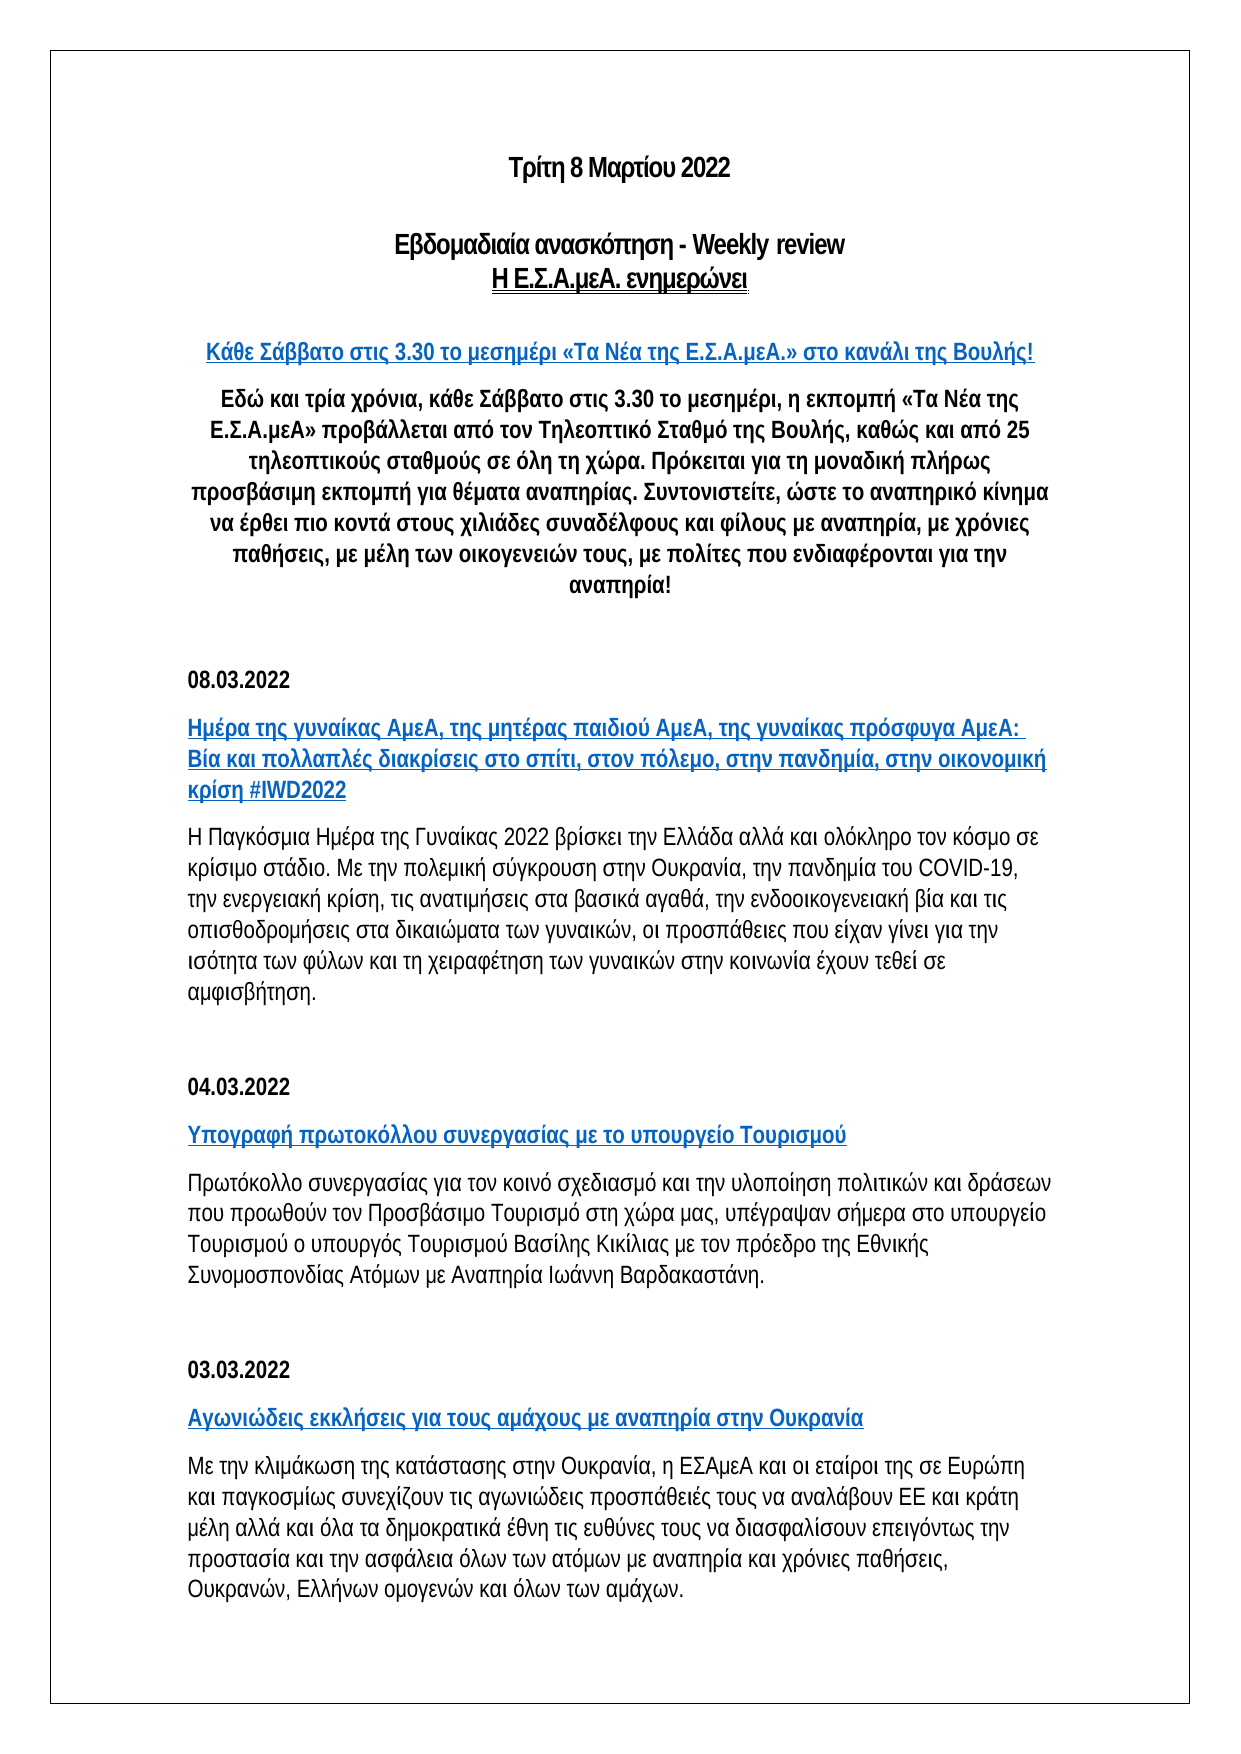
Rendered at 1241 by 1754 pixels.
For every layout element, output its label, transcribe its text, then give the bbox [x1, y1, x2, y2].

text Υπογραφή πρωτοκόλλου συνεργασίας με το υπουργείο Τουρισμού [187, 1120, 1053, 1148]
text Ημέρα της γυναίκας ΑμεΑ, της μητέρας παιδιού ΑμεΑ, της γυναίκας πρόσφυγα ΑμεΑ: Βία και πολλαπλές διακρίσεις στο σπίτι, στον πόλεμο, στην πανδημία, στην οικονομική κρίση #IWD2022 [187, 713, 1053, 803]
text 03.03.2022 [187, 1356, 1053, 1384]
title Η Ε.Σ.Α.μεΑ. ενημερώνει [187, 261, 1053, 294]
title Τρίτη 8 Μαρτίου 2022 [187, 150, 1053, 183]
title Εβδομαδιαία ανασκόπηση - Weekly review [187, 227, 1053, 261]
text Κάθε Σάββατο στις 3.30 το μεσημέρι «Τα Νέα της Ε.Σ.Α.μεΑ.» στο κανάλι της Βουλής! [187, 337, 1053, 366]
text 08.03.2022 [187, 665, 1053, 694]
text 04.03.2022 [187, 1072, 1053, 1101]
text Εδώ και τρία χρόνια, κάθε Σάββατο στις 3.30 το μεσημέρι, η εκπομπή «Τα Νέα της Ε.Σ.Α.μεΑ» προβάλλεται από τον Τηλεοπτικό Σταθμό της Βουλής, καθώς και από 25 τηλεοπτικούς σταθμούς σε όλη τη χώρα. Πρόκειται για τη μοναδική πλήρως προσβάσιμη εκπομπή για θέματα αναπηρίας. Συντονιστείτε, ώστε το αναπηρικό κίνημα να έρθει πιο κοντά στους χιλιάδες συναδέλφους και φίλους με αναπηρία, με χρόνιες παθήσεις, με μέλη των οικογενειών τους, με πολίτες που ενδιαφέρονται για την αναπηρία! [187, 384, 1053, 599]
text Η Παγκόσμια Ημέρα της Γυναίκας 2022 βρίσκει την Ελλάδα αλλά και ολόκληρο τον κόσμο σε κρίσιμο στάδιο. Με την πολεμική σύγκρουση στην Ουκρανία, την πανδημία του COVID-19, την ενεργειακή κρίση, τις ανατιμήσεις στα βασικά αγαθά, την ενδοοικογενειακή βία και τις οπισθοδρομήσεις στα δικαιώματα των γυναικών, οι προσπάθειες που είχαν γίνει για την ισότητα των φύλων και τη χειραφέτηση των γυναικών στην κοινωνία έχουν τεθεί σε αμφισβήτηση. [187, 822, 1053, 1006]
text Αγωνιώδεις εκκλήσεις για τους αμάχους με αναπηρία στην Ουκρανία [187, 1403, 1053, 1432]
text Με την κλιμάκωση της κατάστασης στην Ουκρανία, η ΕΣΑμεΑ και οι εταίροι της σε Ευρώπη και παγκοσμίως συνεχίζουν τις αγωνιώδεις προσπάθειές τους να αναλάβουν ΕΕ και κράτη μέλη αλλά και όλα τα δημοκρατικά έθνη τις ευθύνες τους να διασφαλίσουν επειγόντως την προστασία και την ασφάλεια όλων των ατόμων με αναπηρία και χρόνιες παθήσεις, Ουκρανών, Ελλήνων ομογενών και όλων των αμάχων. [187, 1451, 1053, 1603]
text Πρωτόκολλο συνεργασίας για τον κοινό σχεδιασμό και την υλοποίηση πολιτικών και δράσεων που προωθούν τον Προσβάσιμο Τουρισμό στη χώρα μας, υπέγραψαν σήμερα στο υπουργείο Τουρισμού ο υπουργός Τουρισμού Βασίλης Κικίλιας με τον πρόεδρο της Εθνικής Συνομοσπονδίας Ατόμων με Αναπηρία Ιωάννη Βαρδακαστάνη. [187, 1167, 1053, 1289]
